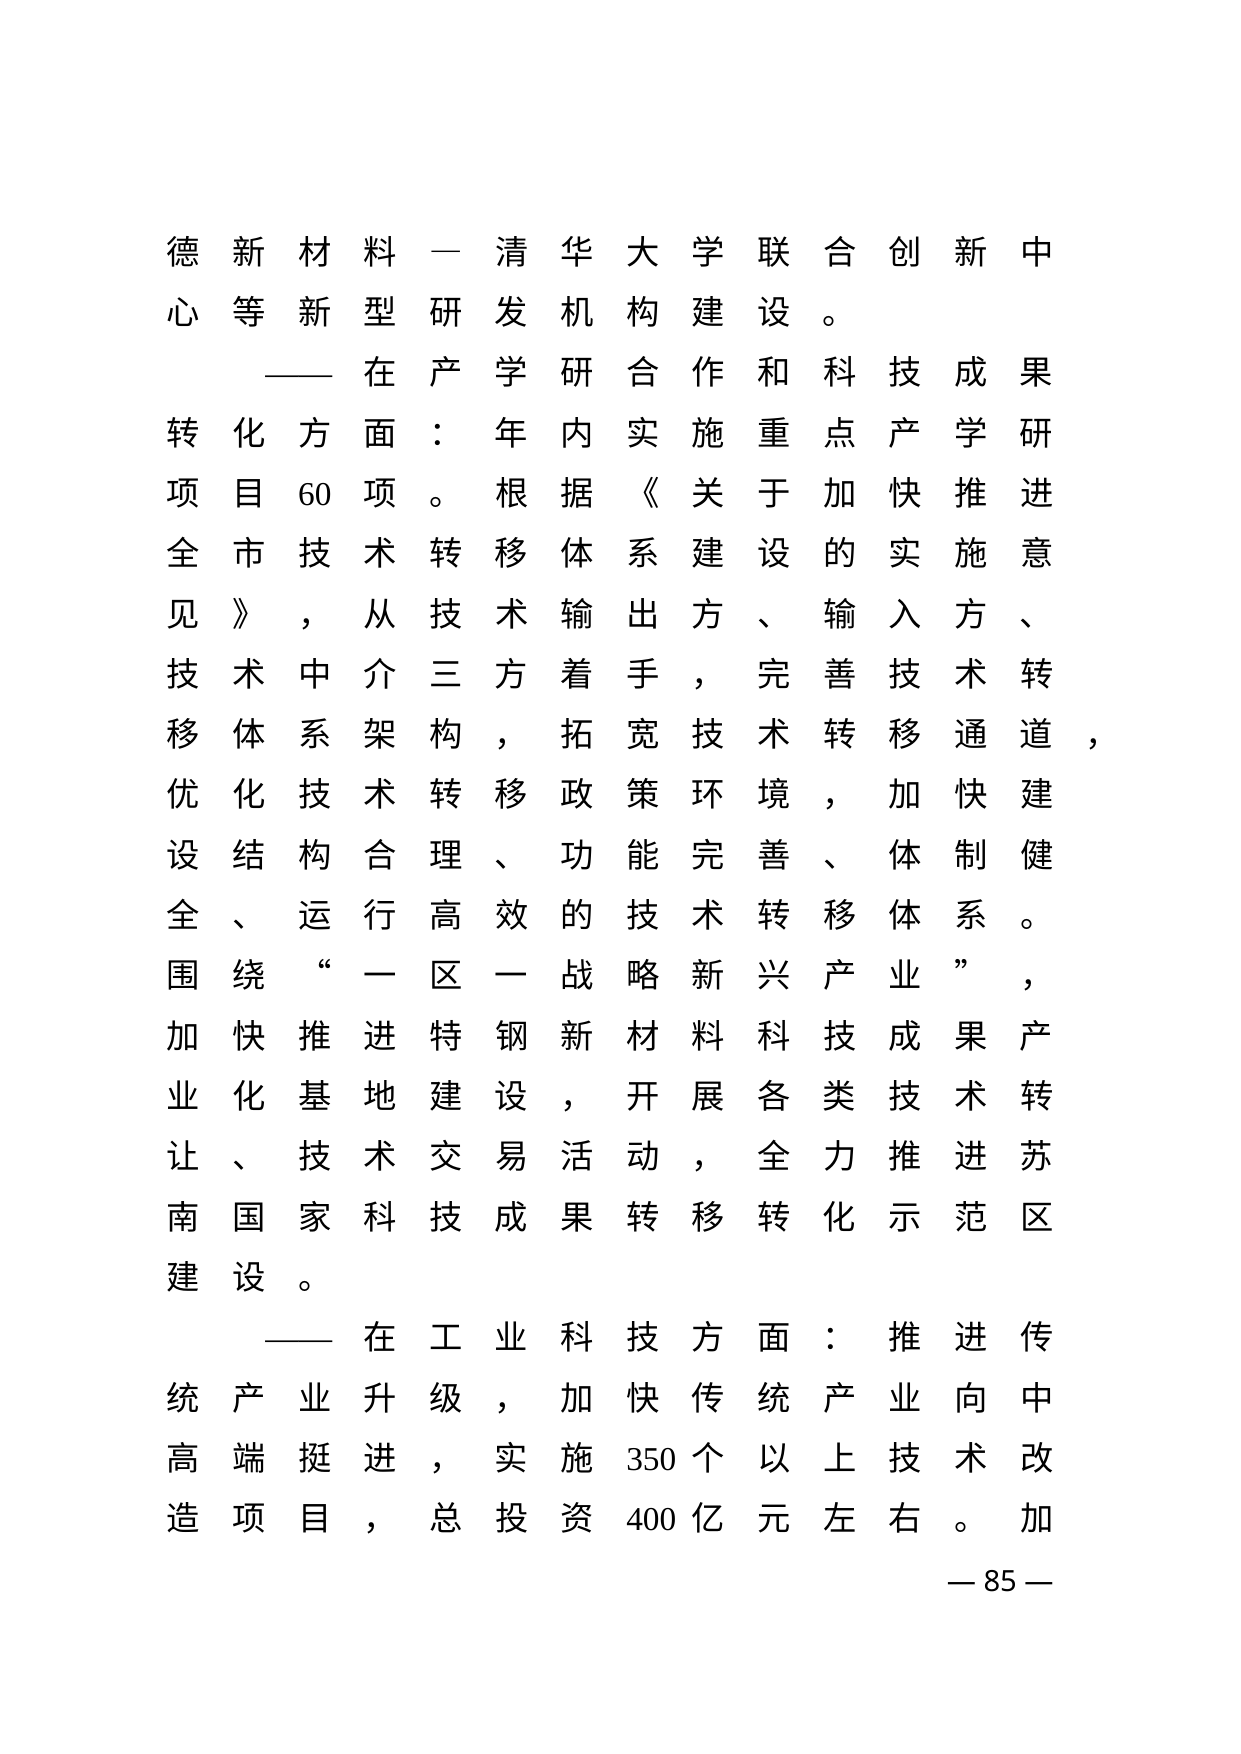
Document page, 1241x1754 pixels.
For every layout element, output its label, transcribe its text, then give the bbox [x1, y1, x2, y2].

text ——在产学研合作和科技成果转化方面：年内实施重点产学研项目60项。根据《关于加快推进全市技术转移体系建设的实施意见》，从技术输出方、输入方、技术中介三方着手，完善技术转移体系架构，拓宽技术转移通道，优化技术转移政策环境，加快建设结构合理、功能完善、体制健全、运行高效的技术转移体系。围绕“一区一战略新兴产业”，加快推进特钢新材料科技成果产业化基地建设，开展各类技术转让、技术交易活动，全力推进苏南国家科技成果转移转化示范区建设。 [167, 340, 1085, 1305]
text ——在科技载体建设方面：以龙头企业为依托，加快产业技术研究院、产业联合创新中心等新型研发机构建设。重点抓好省产研院—法尔胜联合创新中心、中德新材料—清华大学联合创新中心等新型研发机构建设。 [167, 219, 1085, 340]
